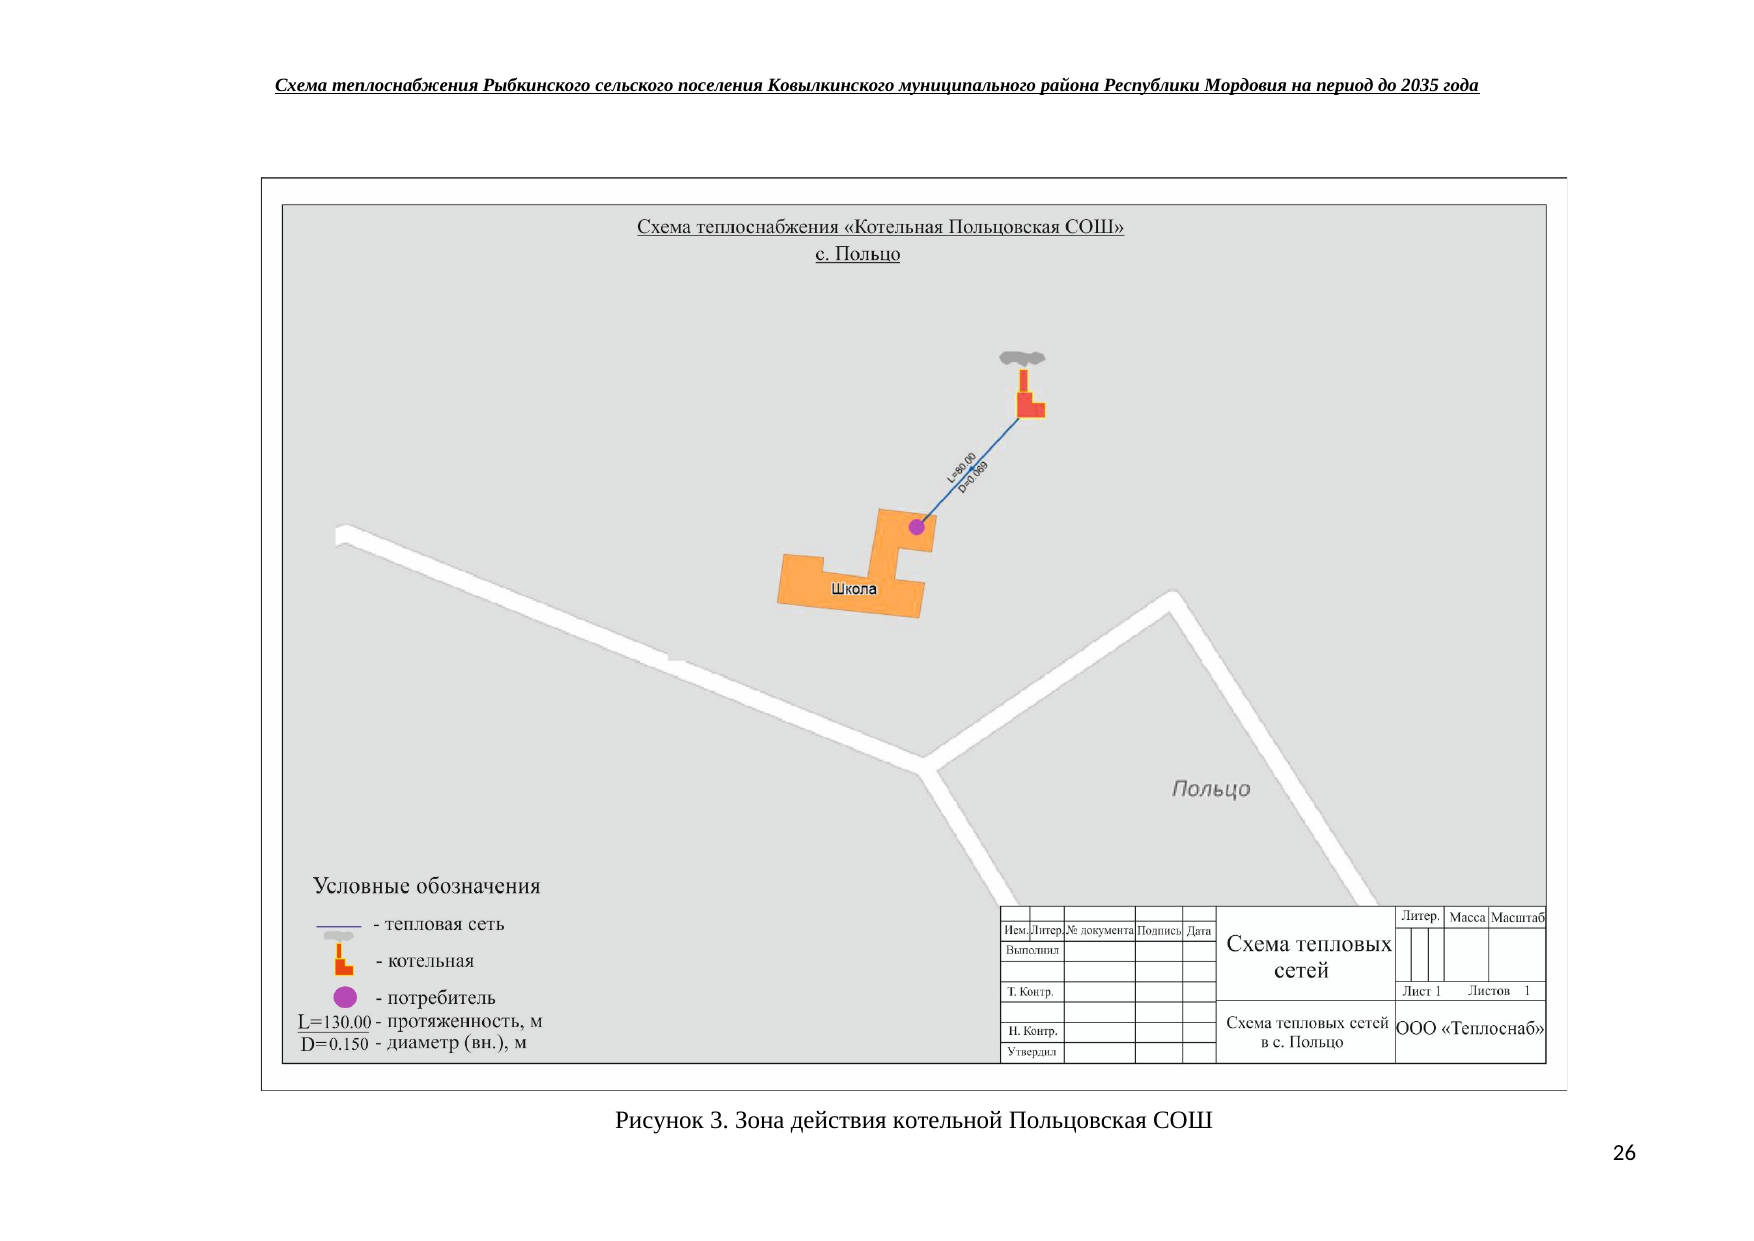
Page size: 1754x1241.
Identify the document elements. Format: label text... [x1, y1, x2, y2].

text Рисунок 3. Зона действия котельной Польцовская СОШ [118, 1105, 1636, 1134]
picture [260, 177, 1568, 1091]
